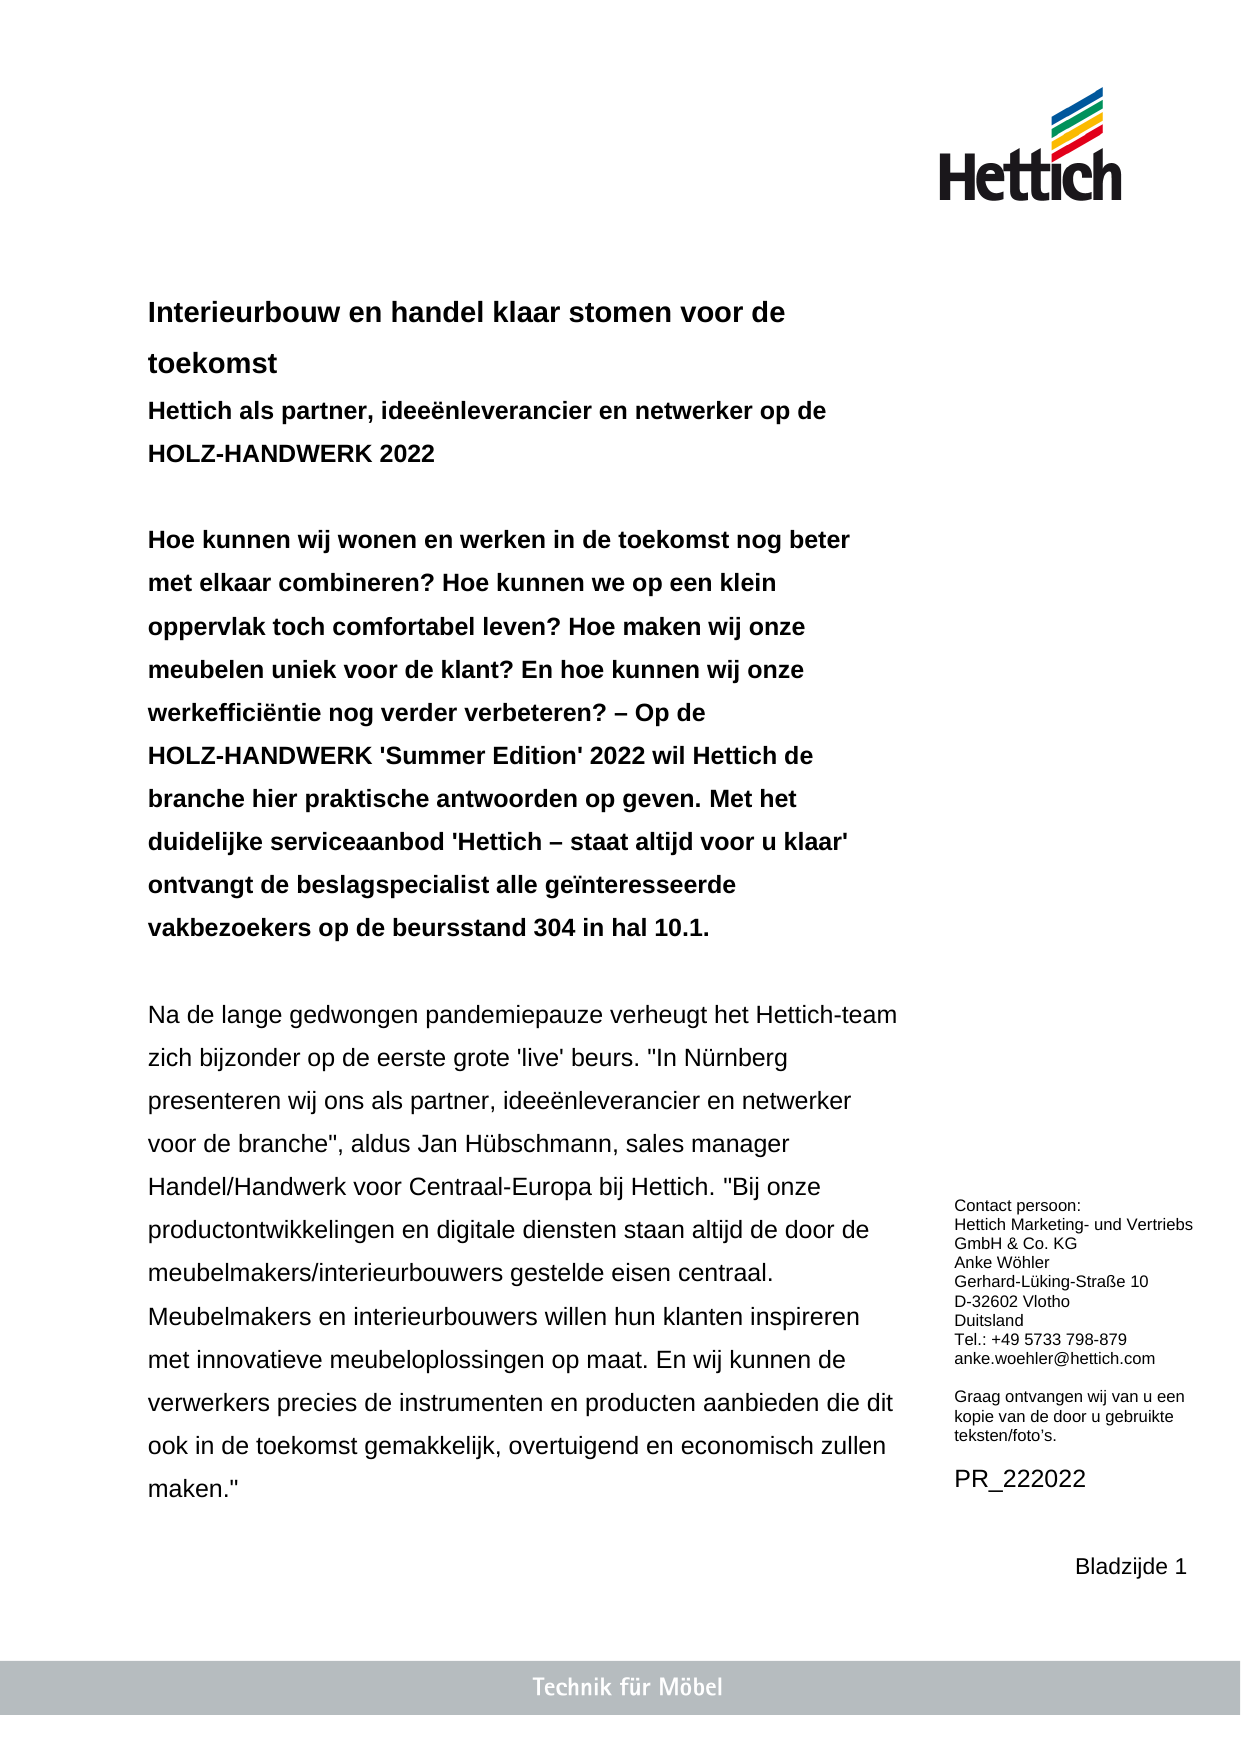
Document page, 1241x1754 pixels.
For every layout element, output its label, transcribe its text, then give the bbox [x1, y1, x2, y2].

text Na de lange gedwongen pandemiepauze verheugt het Hettich-team zich bijzonder op de eerste grote 'live' beurs. "In Nürnberg presenteren wij ons als partner, ideeënleverancier en netwerker voor de branche", aldus Jan Hübschmann, sales manager Handel/Handwerk voor Centraal-Europa bij Hettich. "Bij onze productontwikkelingen en digitale diensten staan altijd de door de meubelmakers/interieurbouwers gestelde eisen centraal. Meubelmakers en interieurbouwers willen hun klanten inspireren met innovatieve meubeloplossingen op maat. En wij kunnen de verwerkers precies de instrumenten en producten aanbieden die dit ook in de toekomst gemakkelijk, overtuigend en economisch zullen maken." [148, 1000, 901, 1503]
picture [0, 1598, 1241, 1715]
picture [0, 6, 1241, 263]
text Hoe kunnen wij wonen en werken in de toekomst nog beter met elkaar combineren? Hoe kunnen we op een klein oppervlak toch comfortabel leven? Hoe maken wij onze meubelen uniek voor de klant? En hoe kunnen wij onze werkefficiëntie nog verder verbeteren? – Op de HOLZ-HANDWERK 'Summer Edition' 2022 wil Hettich de branche hier praktische antwoorden op geven. Met het duidelijke serviceaanbod 'Hettich – staat altijd voor u klaar' ontvangt de beslagspecialist alle geïnteresseerde vakbezoekers op de beursstand 304 in hal 10.1. [148, 525, 901, 942]
text Interieurbouw en handel klaar stomen voor de toekomst [148, 295, 901, 379]
text Hettich als partner, ideeënleverancier en netwerker op de HOLZ-HANDWERK 2022 [148, 396, 901, 468]
